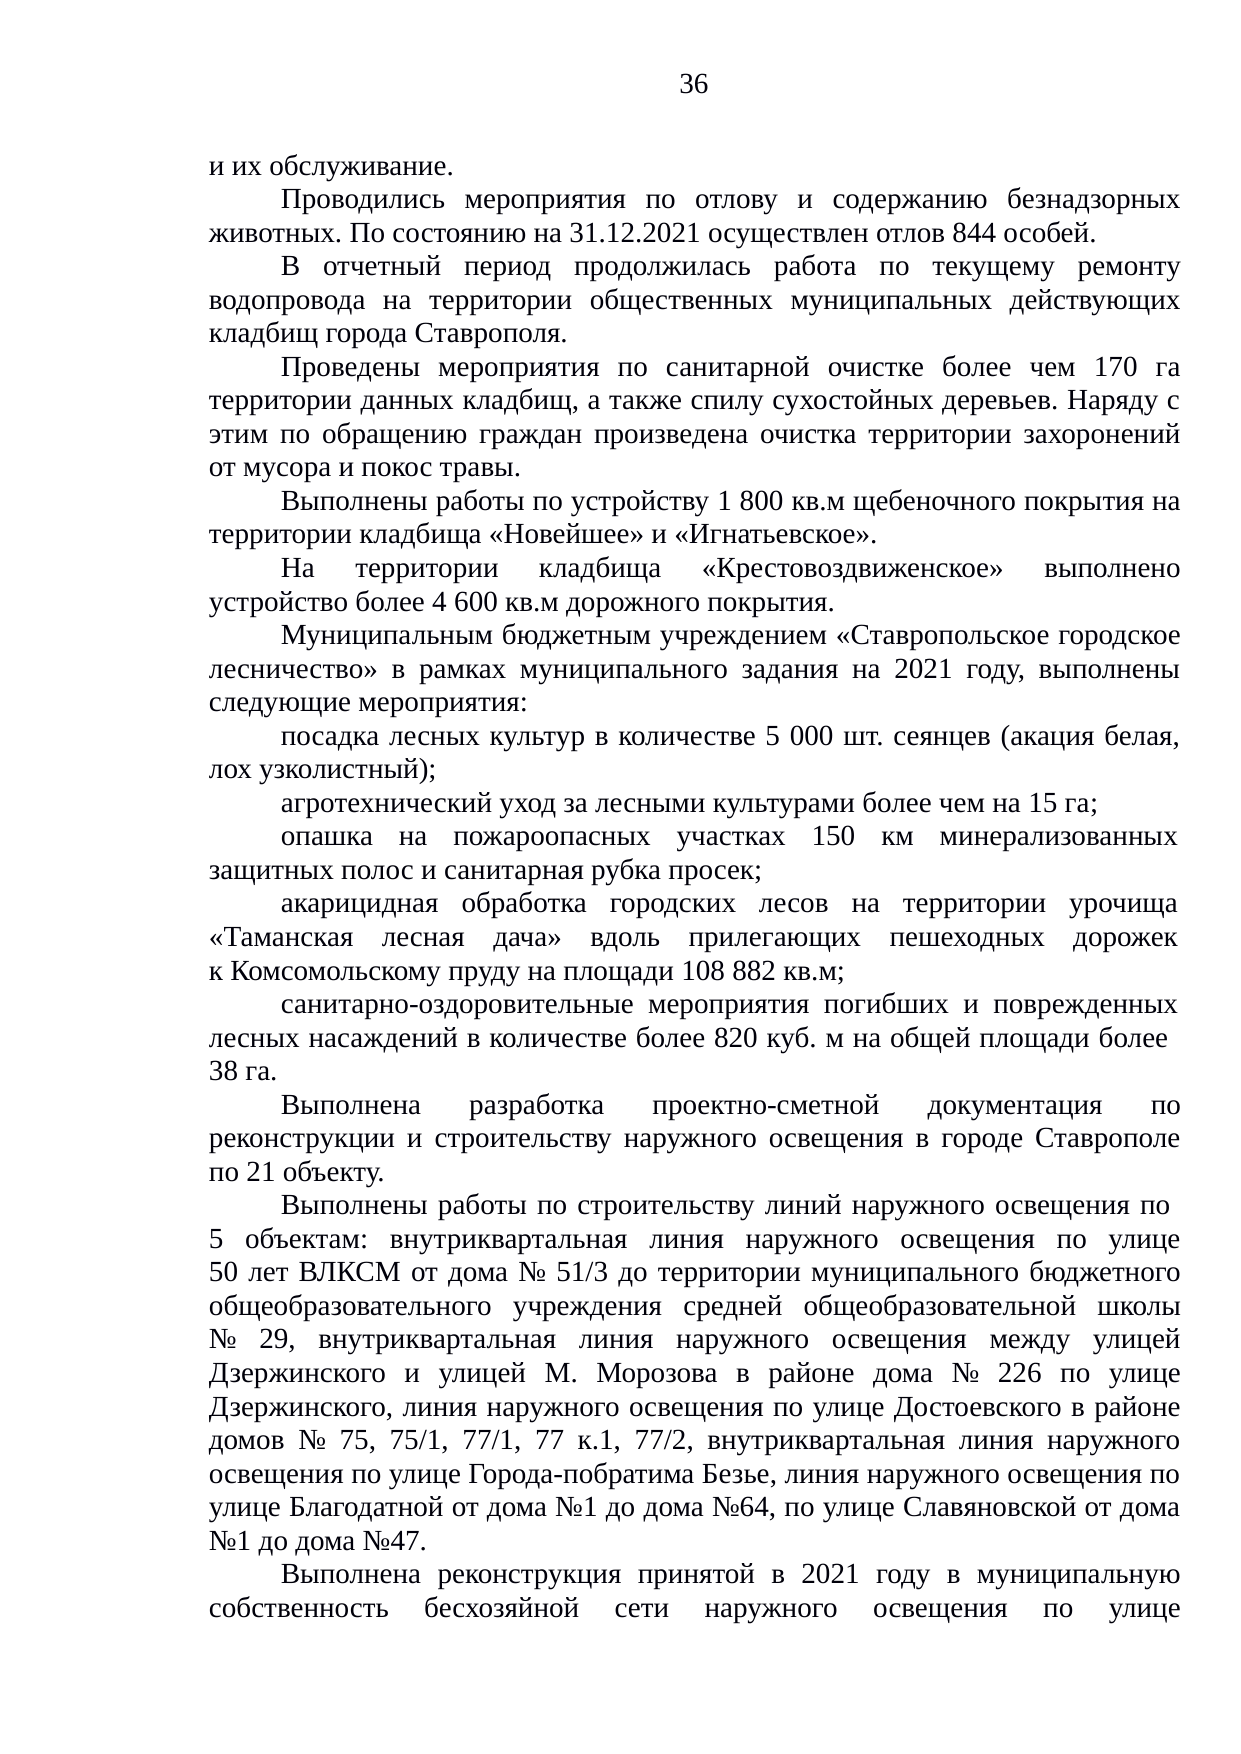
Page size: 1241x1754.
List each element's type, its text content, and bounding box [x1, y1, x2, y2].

text агротехнический уход за лесными культурами более чем на 15 га; [209, 785, 1179, 818]
text Проводились мероприятия по отлову и содержанию безнадзорных животных. По состоянию на 31.12.2021 осуществлен отлов 844 особей. [209, 181, 1181, 248]
text посадка лесных культур в количестве 5 000 шт. сеянцев (акация белая, лох узколистный); [209, 718, 1181, 785]
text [209, 1556, 1181, 1623]
text Проведены мероприятия по санитарной очистке более чем 170 га территории данных кладбищ, а также спилу сухостойных деревьев. Наряду с этим по обращению граждан произведена очистка территории захоронений от мусора и покос травы. [209, 349, 1181, 483]
text Выполнена разработка проектно-сметной документация по реконструкции и строительству наружного освещения в городе Ставрополе по 21 объекту. [209, 1087, 1181, 1187]
text В отчетный период продолжилась работа по текущему ремонту водопровода на территории общественных муниципальных действующих кладбищ города Ставрополя. [209, 248, 1181, 349]
text Выполнены работы по устройству 1 800 кв.м щебеночного покрытия на территории кладбища «Новейшее» и «Игнатьевское». [209, 483, 1181, 550]
text На территории кладбища «Крестовоздвиженское» выполнено устройство более 4 600 кв.м дорожного покрытия. [209, 550, 1181, 617]
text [209, 148, 1181, 181]
text акарицидная обработка городских лесов на территории урочища «Таманская лесная дача» вдоль прилегающих пешеходных дорожек к Комсомольскому пруду на площади 108 882 кв.м; [209, 886, 1179, 986]
text опашка на пожароопасных участках 150 км минерализованных защитных полос и санитарная рубка просек; [209, 818, 1179, 886]
text санитарно-оздоровительные мероприятия погибших и поврежденных лесных насаждений в количестве более 820 куб. м на общей площади более 38 га. [209, 986, 1179, 1087]
text Выполнены работы по строительству линий наружного освещения по 5 объектам: внутриквартальная линия наружного освещения по улице 50 лет ВЛКСМ от дома № 51/3 до территории муниципального бюджетного общеобразовательного учреждения средней общеобразовательной школы № 29, внутриквартальная линия наружного освещения между улицей Дзержинского и улицей М. Морозова в районе дома № 226 по улице Дзержинского, линия наружного освещения по улице Достоевского в районе домов № 75, 75/1, 77/1, 77 к.1, 77/2, внутриквартальная линия наружного освещения по улице Города-побратима Безье, линия наружного освещения по улице Благодатной от дома №1 до дома №64, по улице Славяновской от дома №1 до дома №47. [209, 1187, 1181, 1556]
text Муниципальным бюджетным учреждением «Ставропольское городское лесничество» в рамках муниципального задания на 2021 году, выполнены следующие мероприятия: [209, 617, 1181, 718]
